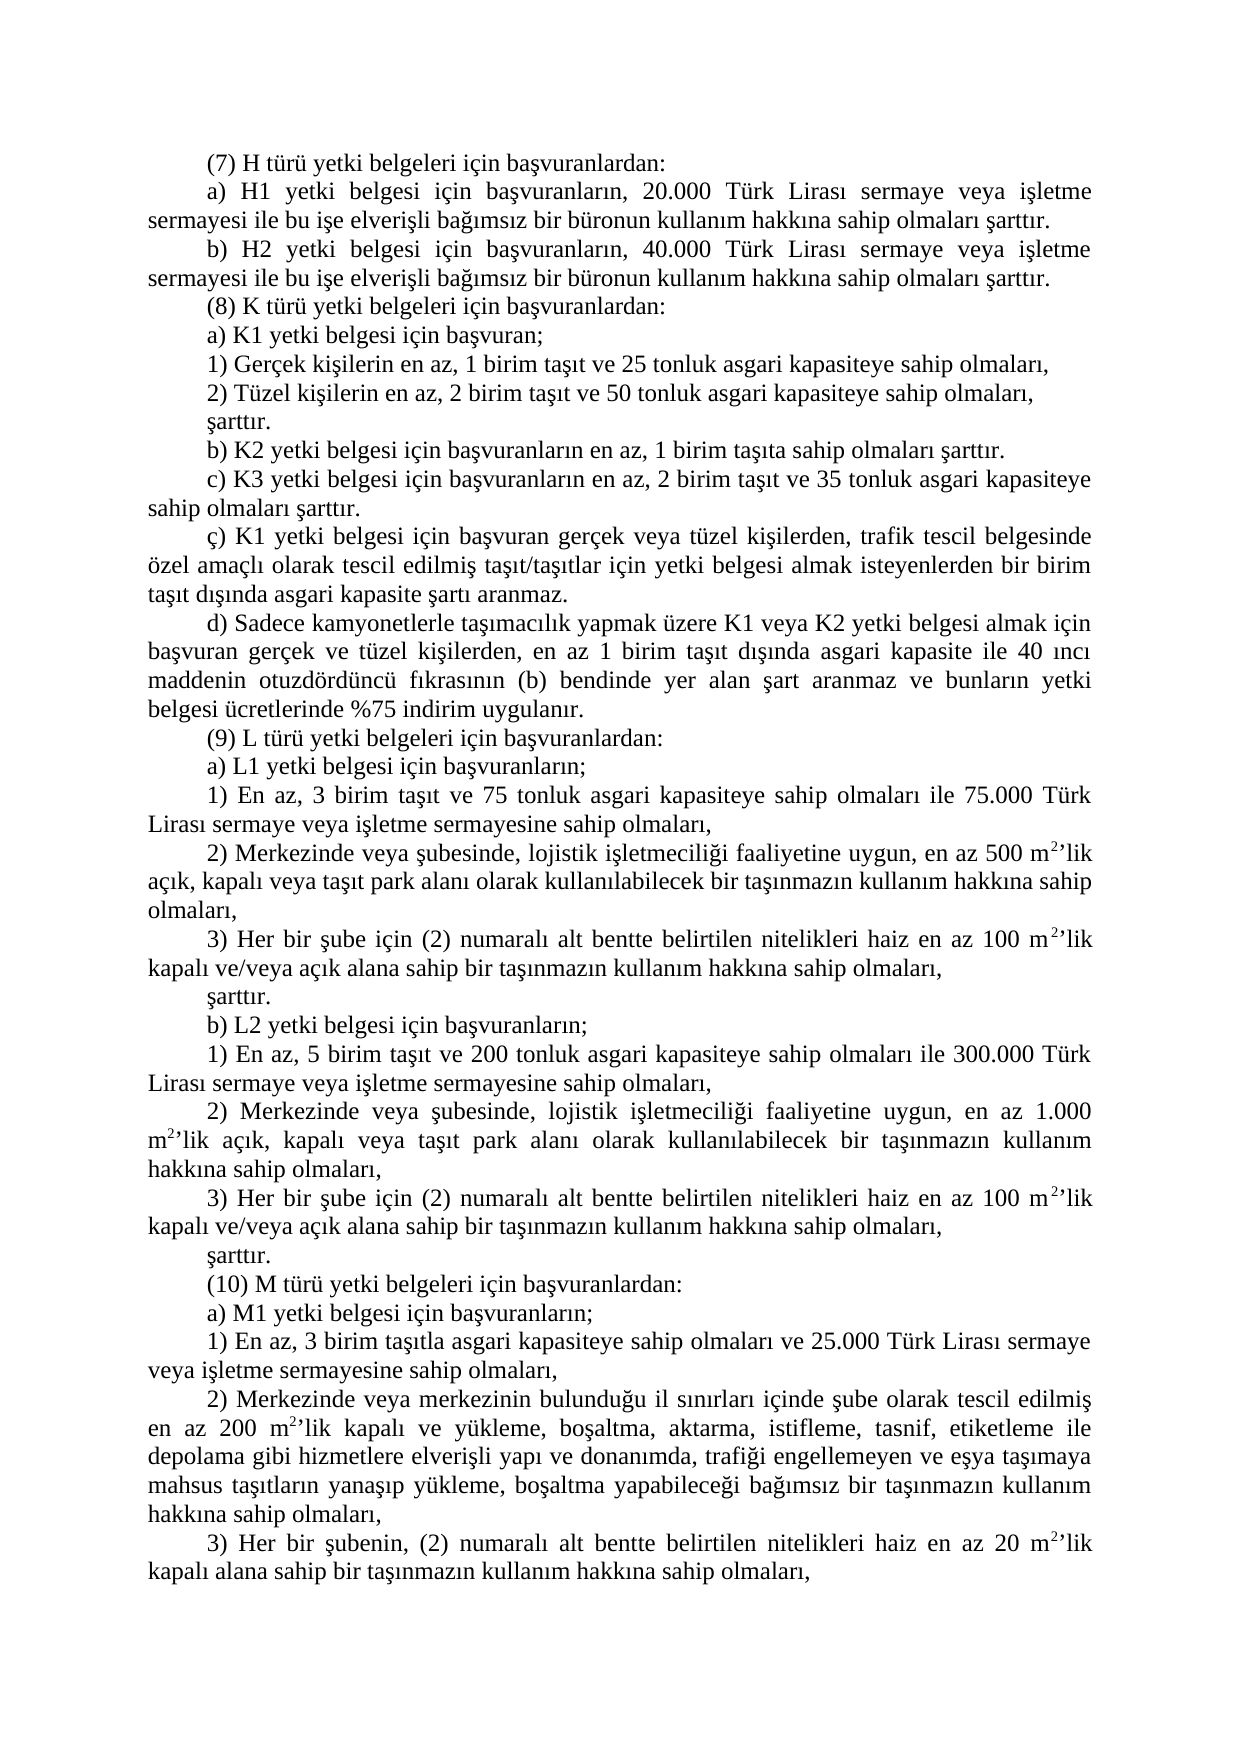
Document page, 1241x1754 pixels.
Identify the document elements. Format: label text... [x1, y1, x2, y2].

text 1) En az, 3 birim taşıtla asgari kapasiteye sahip olmaları ve 25.000 Türk Lirası sermaye veya işletme sermayesine sahip olmaları, [148, 1326, 1093, 1384]
text 2) Merkezinde veya merkezinin bulunduğu il sınırları içinde şube olarak tescil edilmiş en az 200 m2’lik kapalı ve yükleme, boşaltma, aktarma, istifleme, tasnif, etiketleme ile depolama gibi hizmetlere elverişli yapı ve donanımda, trafiği engellemeyen ve eşya taşımaya mahsus taşıtların yanaşıp yükleme, boşaltma yapabileceği bağımsız bir taşınmazın kullanım hakkına sahip olmaları, [148, 1384, 1093, 1528]
text 1) En az, 3 birim taşıt ve 75 tonluk asgari kapasiteye sahip olmaları ile 75.000 Türk Lirası sermaye veya işletme sermayesine sahip olmaları, [148, 780, 1093, 838]
text şarttır. [148, 406, 1093, 435]
text a) K1 yetki belgesi için başvuran; [148, 320, 1093, 349]
text 3) Her bir şubenin, (2) numaralı alt bentte belirtilen nitelikleri haiz en az 20 m2’lik kapalı alana sahip bir taşınmazın kullanım hakkına sahip olmaları, [148, 1528, 1093, 1585]
text ç) K1 yetki belgesi için başvuran gerçek veya tüzel kişilerden, trafik tescil belgesinde özel amaçlı olarak tescil edilmiş taşıt/taşıtlar için yetki belgesi almak isteyenlerden bir birim taşıt dışında asgari kapasite şartı aranmaz. [148, 521, 1093, 608]
text şarttır. [148, 981, 1093, 1010]
text 1) Gerçek kişilerin en az, 1 birim taşıt ve 25 tonluk asgari kapasiteye sahip olmaları, [148, 349, 1093, 378]
text 2) Tüzel kişilerin en az, 2 birim taşıt ve 50 tonluk asgari kapasiteye sahip olmaları, [148, 378, 1093, 406]
text 3) Her bir şube için (2) numaralı alt bentte belirtilen nitelikleri haiz en az 100 m2’lik kapalı ve/veya açık alana sahip bir taşınmazın kullanım hakkına sahip olmaları, [148, 1183, 1093, 1240]
text a) H1 yetki belgesi için başvuranların, 20.000 Türk Lirası sermaye veya işletme sermayesi ile bu işe elverişli bağımsız bir büronun kullanım hakkına sahip olmaları şarttır. [148, 176, 1093, 234]
text d) Sadece kamyonetlerle taşımacılık yapmak üzere K1 veya K2 yetki belgesi almak için başvuran gerçek ve tüzel kişilerden, en az 1 birim taşıt dışında asgari kapasite ile 40 ıncı maddenin otuzdördüncü fıkrasının (b) bendinde yer alan şart aranmaz ve bunların yetki belgesi ücretlerinde %75 indirim uygulanır. [148, 608, 1093, 723]
text a) L1 yetki belgesi için başvuranların; [148, 751, 1093, 780]
text 2) Merkezinde veya şubesinde, lojistik işletmeciliği faaliyetine uygun, en az 500 m2’lik açık, kapalı veya taşıt park alanı olarak kullanılabilecek bir taşınmazın kullanım hakkına sahip olmaları, [148, 838, 1093, 924]
text (10) M türü yetki belgeleri için başvuranlardan: [148, 1269, 1093, 1298]
text b) L2 yetki belgesi için başvuranların; [148, 1010, 1093, 1039]
text şarttır. [148, 1240, 1093, 1269]
text (8) K türü yetki belgeleri için başvuranlardan: [148, 291, 1093, 320]
text (9) L türü yetki belgeleri için başvuranlardan: [148, 723, 1093, 751]
text 1) En az, 5 birim taşıt ve 200 tonluk asgari kapasiteye sahip olmaları ile 300.000 Türk Lirası sermaye veya işletme sermayesine sahip olmaları, [148, 1039, 1093, 1096]
text 2) Merkezinde veya şubesinde, lojistik işletmeciliği faaliyetine uygun, en az 1.000 m2’lik açık, kapalı veya taşıt park alanı olarak kullanılabilecek bir taşınmazın kullanım hakkına sahip olmaları, [148, 1096, 1093, 1183]
text b) K2 yetki belgesi için başvuranların en az, 1 birim taşıta sahip olmaları şarttır. [148, 435, 1093, 464]
text b) H2 yetki belgesi için başvuranların, 40.000 Türk Lirası sermaye veya işletme sermayesi ile bu işe elverişli bağımsız bir büronun kullanım hakkına sahip olmaları şarttır. [148, 234, 1093, 291]
text (7) H türü yetki belgeleri için başvuranlardan: [148, 148, 1093, 176]
text 3) Her bir şube için (2) numaralı alt bentte belirtilen nitelikleri haiz en az 100 m2’lik kapalı ve/veya açık alana sahip bir taşınmazın kullanım hakkına sahip olmaları, [148, 924, 1093, 981]
text c) K3 yetki belgesi için başvuranların en az, 2 birim taşıt ve 35 tonluk asgari kapasiteye sahip olmaları şarttır. [148, 464, 1093, 521]
text a) M1 yetki belgesi için başvuranların; [148, 1298, 1093, 1326]
